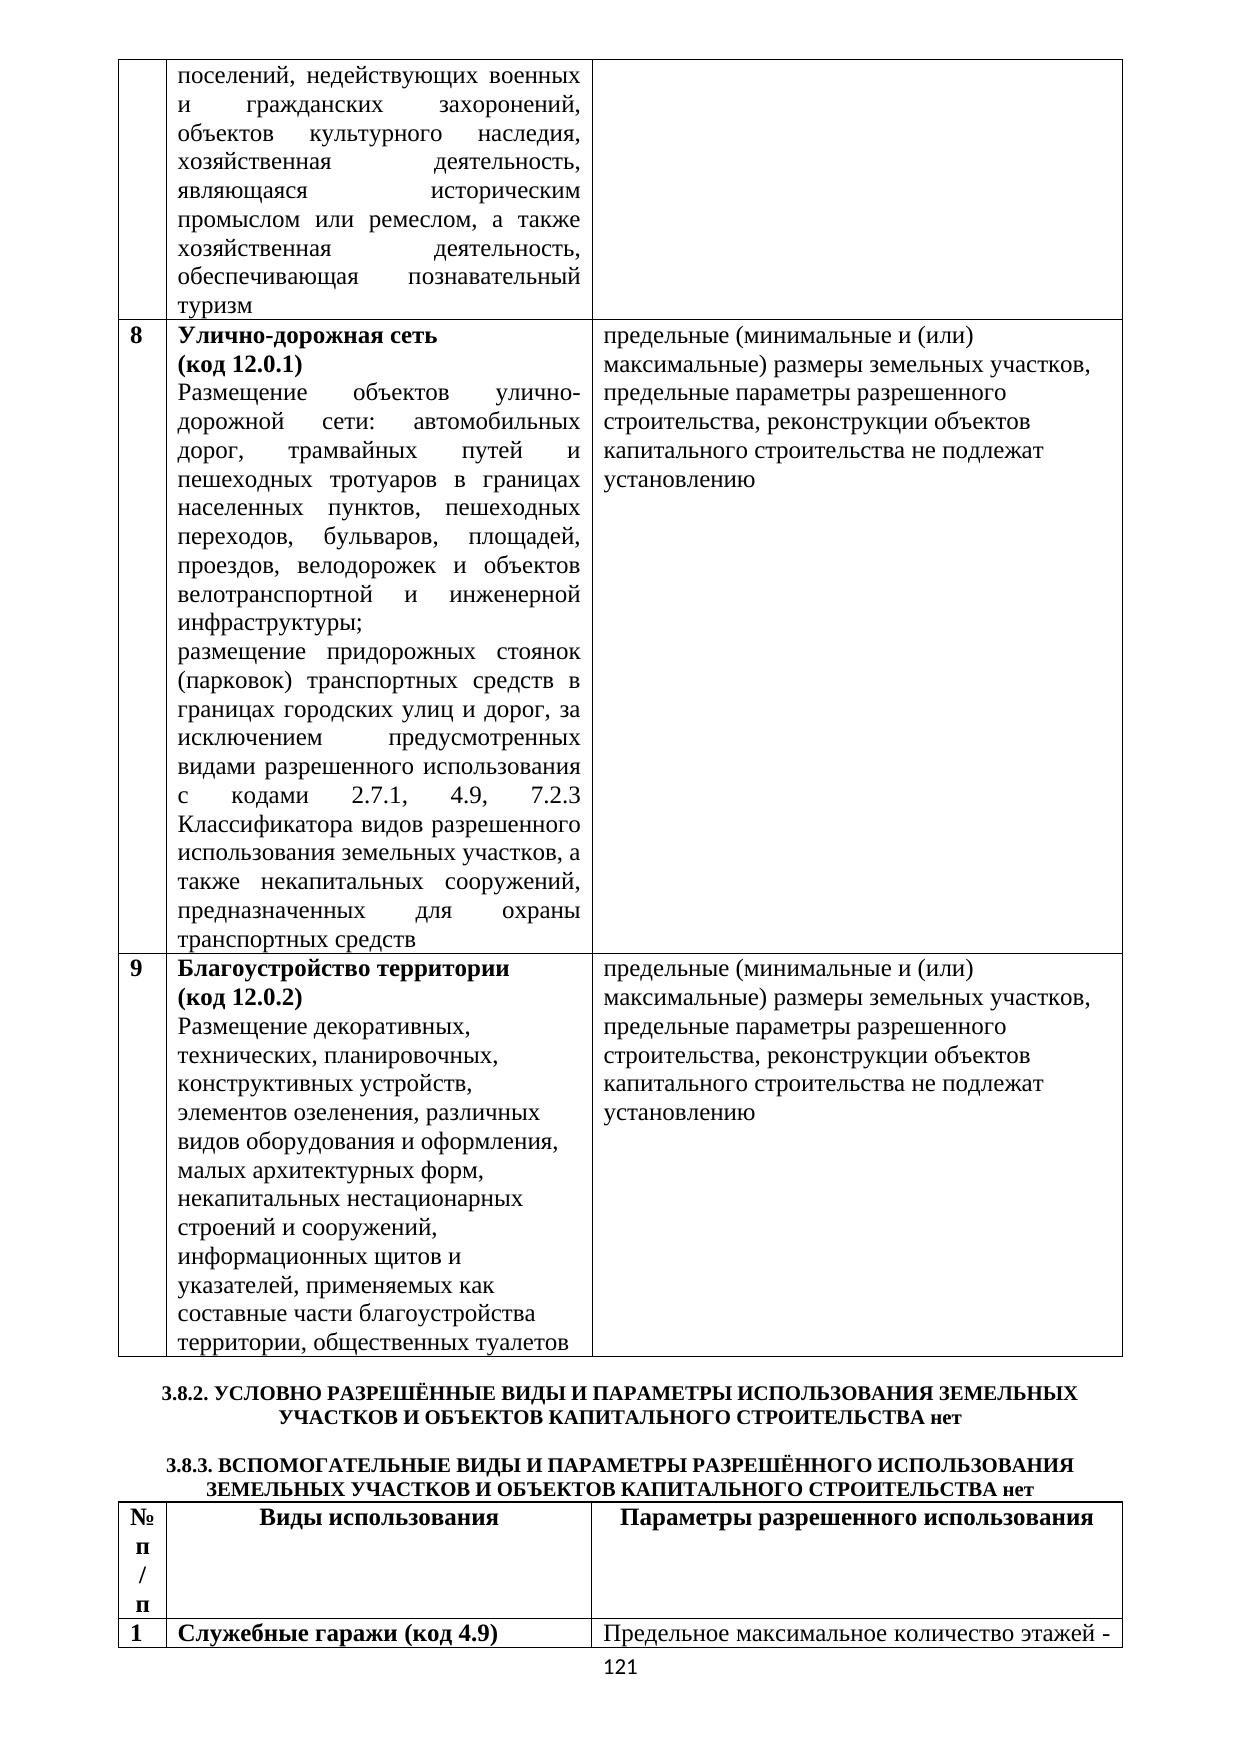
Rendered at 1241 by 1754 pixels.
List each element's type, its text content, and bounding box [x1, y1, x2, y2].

text 3.8.2. УСЛОВНО РАЗРЕШЁННЫЕ ВИДЫ И ПАРАМЕТРЫ ИСПОЛЬЗОВАНИЯ ЗЕМЕЛЬНЫХ УЧАСТКОВ И ОБЪЕКТОВ КАПИТАЛЬНОГО СТРОИТЕЛЬСТВА нет [118, 1381, 1122, 1429]
table_header Виды использования [167, 1503, 591, 1617]
table_cell предельные (минимальные и (или) максимальные) размеры земельных участков, предельные параметры разрешенного строительства, реконструкции объектов капитального строительства не подлежат установлению [593, 954, 1122, 1356]
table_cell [593, 60, 1122, 319]
table_header Параметры разрешенного использования [592, 1503, 1122, 1617]
table_header № п / п [119, 1503, 166, 1617]
table_cell 9 [119, 954, 166, 1356]
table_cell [592, 1619, 1122, 1647]
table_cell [167, 60, 592, 319]
table_cell предельные (минимальные и (или) максимальные) размеры земельных участков, предельные параметры разрешенного строительства, реконструкции объектов капитального строительства не подлежат установлению [593, 320, 1122, 952]
table_cell 8 [119, 320, 166, 952]
table_cell 1 [119, 1619, 166, 1647]
table_cell Улично-дорожная сеть (код 12.0.1) Размещение объектов улично-дорожной сети: автомобильных дорог, трамвайных путей и пешеходных тротуаров в границах населенных пунктов, пешеходных переходов, бульваров, площадей, проездов, велодорожек и объектов велотранспортной и инженерной инфраструктуры; размещение придорожных стоянок (парковок) транспортных средств в границах городских улиц и дорог, за исключением предусмотренных видами разрешенного использования с кодами 2.7.1, 4.9, 7.2.3 Классификатора видов разрешенного использования земельных участков, а также некапитальных сооружений, предназначенных для охраны транспортных средств [167, 320, 592, 952]
table_cell 7 [119, 60, 166, 319]
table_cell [167, 1619, 591, 1647]
table_cell Благоустройство территории (код 12.0.2) Размещение декоративных, технических, планировочных, конструктивных устройств, элементов озеленения, различных видов оборудования и оформления, малых архитектурных форм, некапитальных нестационарных строений и сооружений, информационных щитов и указателей, применяемых как составные части благоустройства территории, общественных туалетов [167, 954, 592, 1356]
text 3.8.3. ВСПОМОГАТЕЛЬНЫЕ ВИДЫ И ПАРАМЕТРЫ РАЗРЕШЁННОГО ИСПОЛЬЗОВАНИЯ ЗЕМЕЛЬНЫХ УЧАСТКОВ И ОБЪЕКТОВ КАПИТАЛЬНОГО СТРОИТЕЛЬСТВА нет [118, 1453, 1122, 1501]
